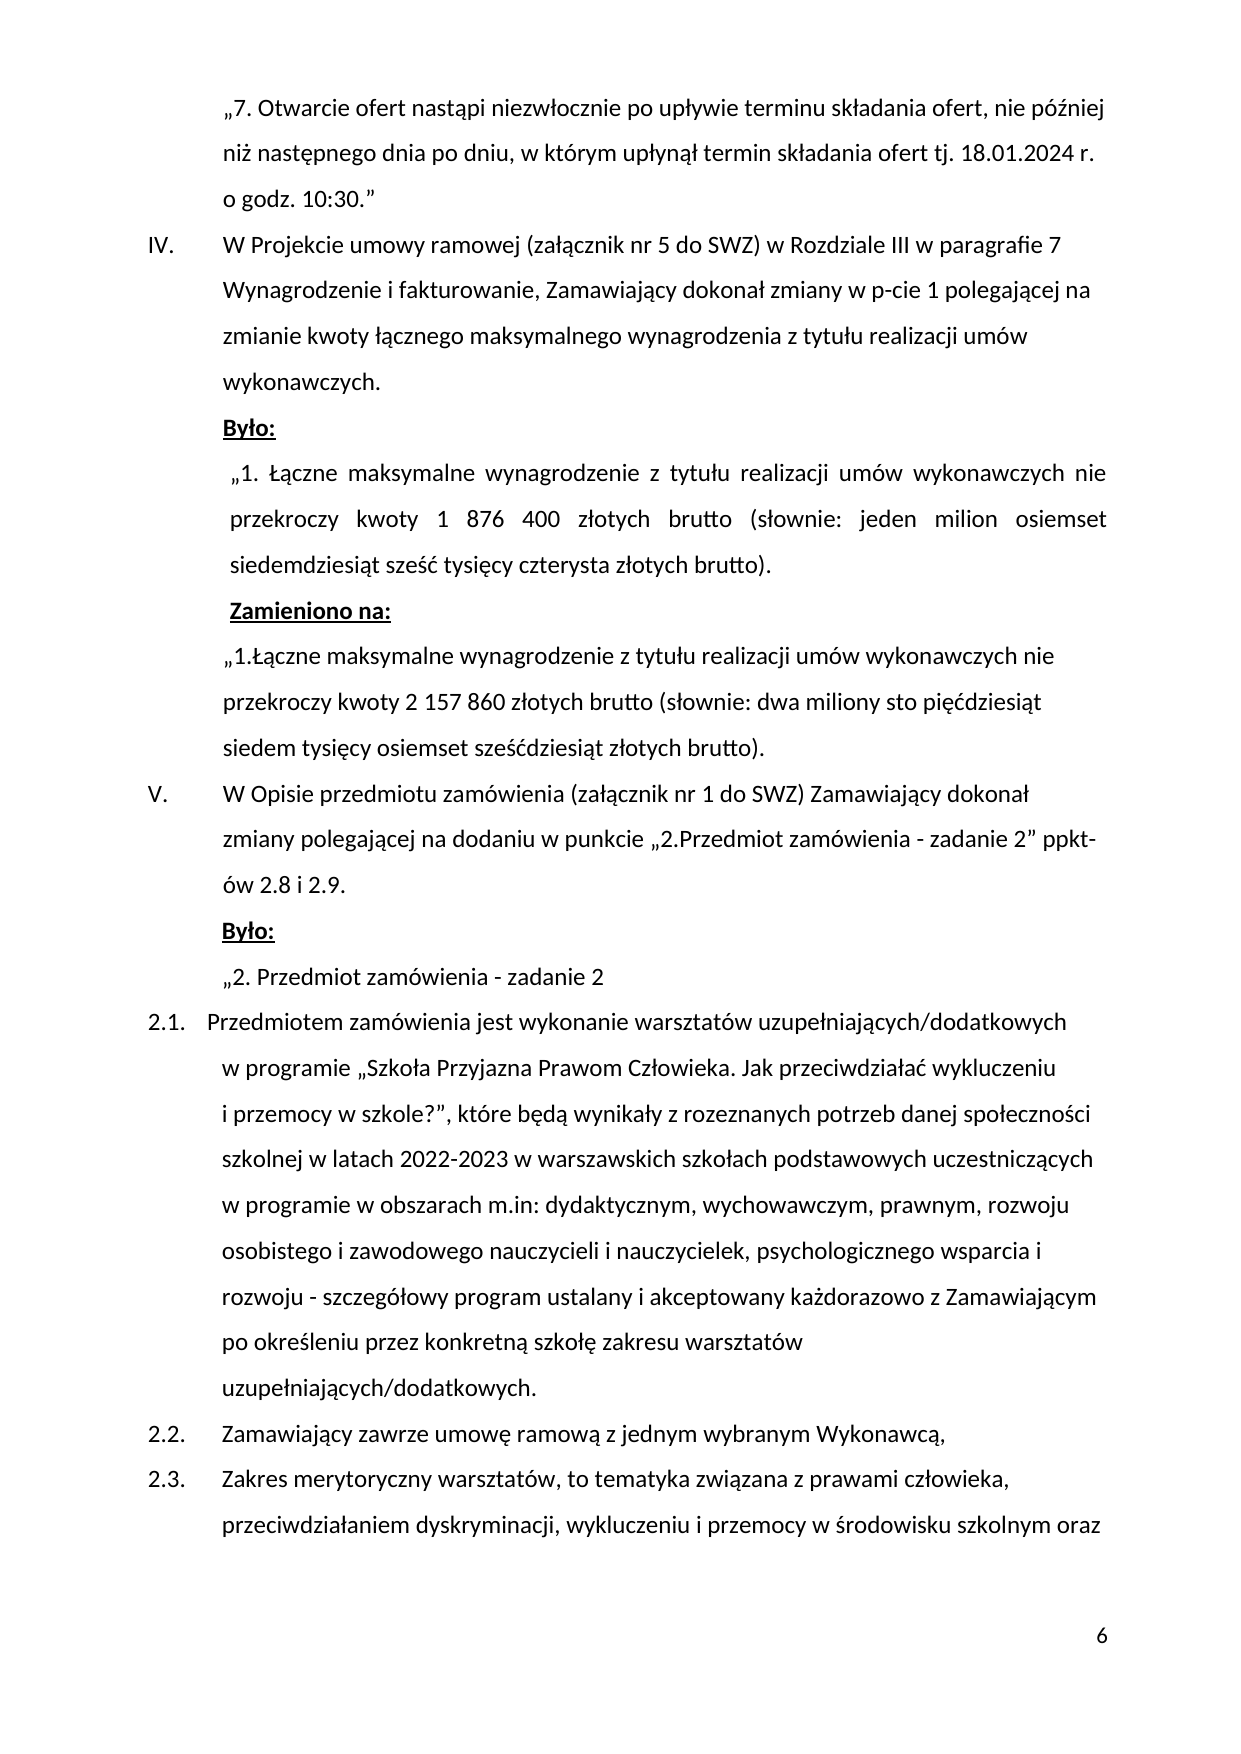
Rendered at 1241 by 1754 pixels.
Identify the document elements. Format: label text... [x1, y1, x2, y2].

text w programie „Szkoła Przyjazna Prawom Człowieka. Jak przeciwdziałać wykluczeniu [222, 1052, 1107, 1083]
text i przemocy w szkole?”, które będą wynikały z rozeznanych potrzeb danej społeczności szkolnej w latach 2022-2023 w warszawskich szkołach podstawowych uczestniczących [222, 1098, 1107, 1174]
text „2. Przedmiot zamówienia - zadanie 2 [148, 961, 1107, 991]
list „7. Otwarcie ofert nastąpi niezwłocznie po upływie terminu składania ofert, nie później niż następnego dnia po dniu, w którym upłynął termin składania ofert tj. 18.01.2024 r. o godz. 10:30.” [223, 92, 1107, 214]
list „1. Łączne maksymalne wynagrodzenie z tytułu realizacji umów wykonawczych nie przekroczy kwoty 1 876 400 złotych brutto (słownie: jeden milion osiemset siedemdziesiąt sześć tysięcy czterysta złotych brutto). [229, 458, 1107, 579]
text 2.1. Przedmiotem zamówienia jest wykonanie warsztatów uzupełniających/dodatkowych [148, 1006, 1107, 1037]
list Było: [223, 412, 1107, 442]
text Było: [207, 915, 1107, 945]
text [148, 1464, 1107, 1540]
text w programie w obszarach m.in: dydaktycznym, wychowawczym, prawnym, rozwoju osobistego i zawodowego nauczycieli i nauczycielek, psychologicznego wsparcia i rozwoju - szczegółowy program ustalany i akceptowany każdorazowo z Zamawiającym po określeniu przez konkretną szkołę zakresu warsztatów uzupełniających/dodatkowych. [222, 1189, 1107, 1403]
list W Opisie przedmiotu zamówienia (załącznik nr 1 do SWZ) Zamawiający dokonał zmiany polegającej na dodaniu w punkcie „2.Przedmiot zamówienia - zadanie 2” ppkt-ów 2.8 i 2.9. [148, 778, 1107, 900]
list „1.Łączne maksymalne wynagrodzenie z tytułu realizacji umów wykonawczych nie przekroczy kwoty 2 157 860 złotych brutto (słownie: dwa miliony sto pięćdziesiąt siedem tysięcy osiemset sześćdziesiąt złotych brutto). [223, 641, 1107, 762]
text 2.2. Zamawiający zawrze umowę ramową z jednym wybranym Wykonawcą, [148, 1418, 1107, 1448]
list W Projekcie umowy ramowej (załącznik nr 5 do SWZ) w Rozdziale III w paragrafie 7 Wynagrodzenie i fakturowanie, Zamawiający dokonał zmiany w p-cie 1 polegającej na zmianie kwoty łącznego maksymalnego wynagrodzenia z tytułu realizacji umów wykonawczych. [148, 229, 1107, 397]
list Zamieniono na: [229, 595, 1107, 625]
